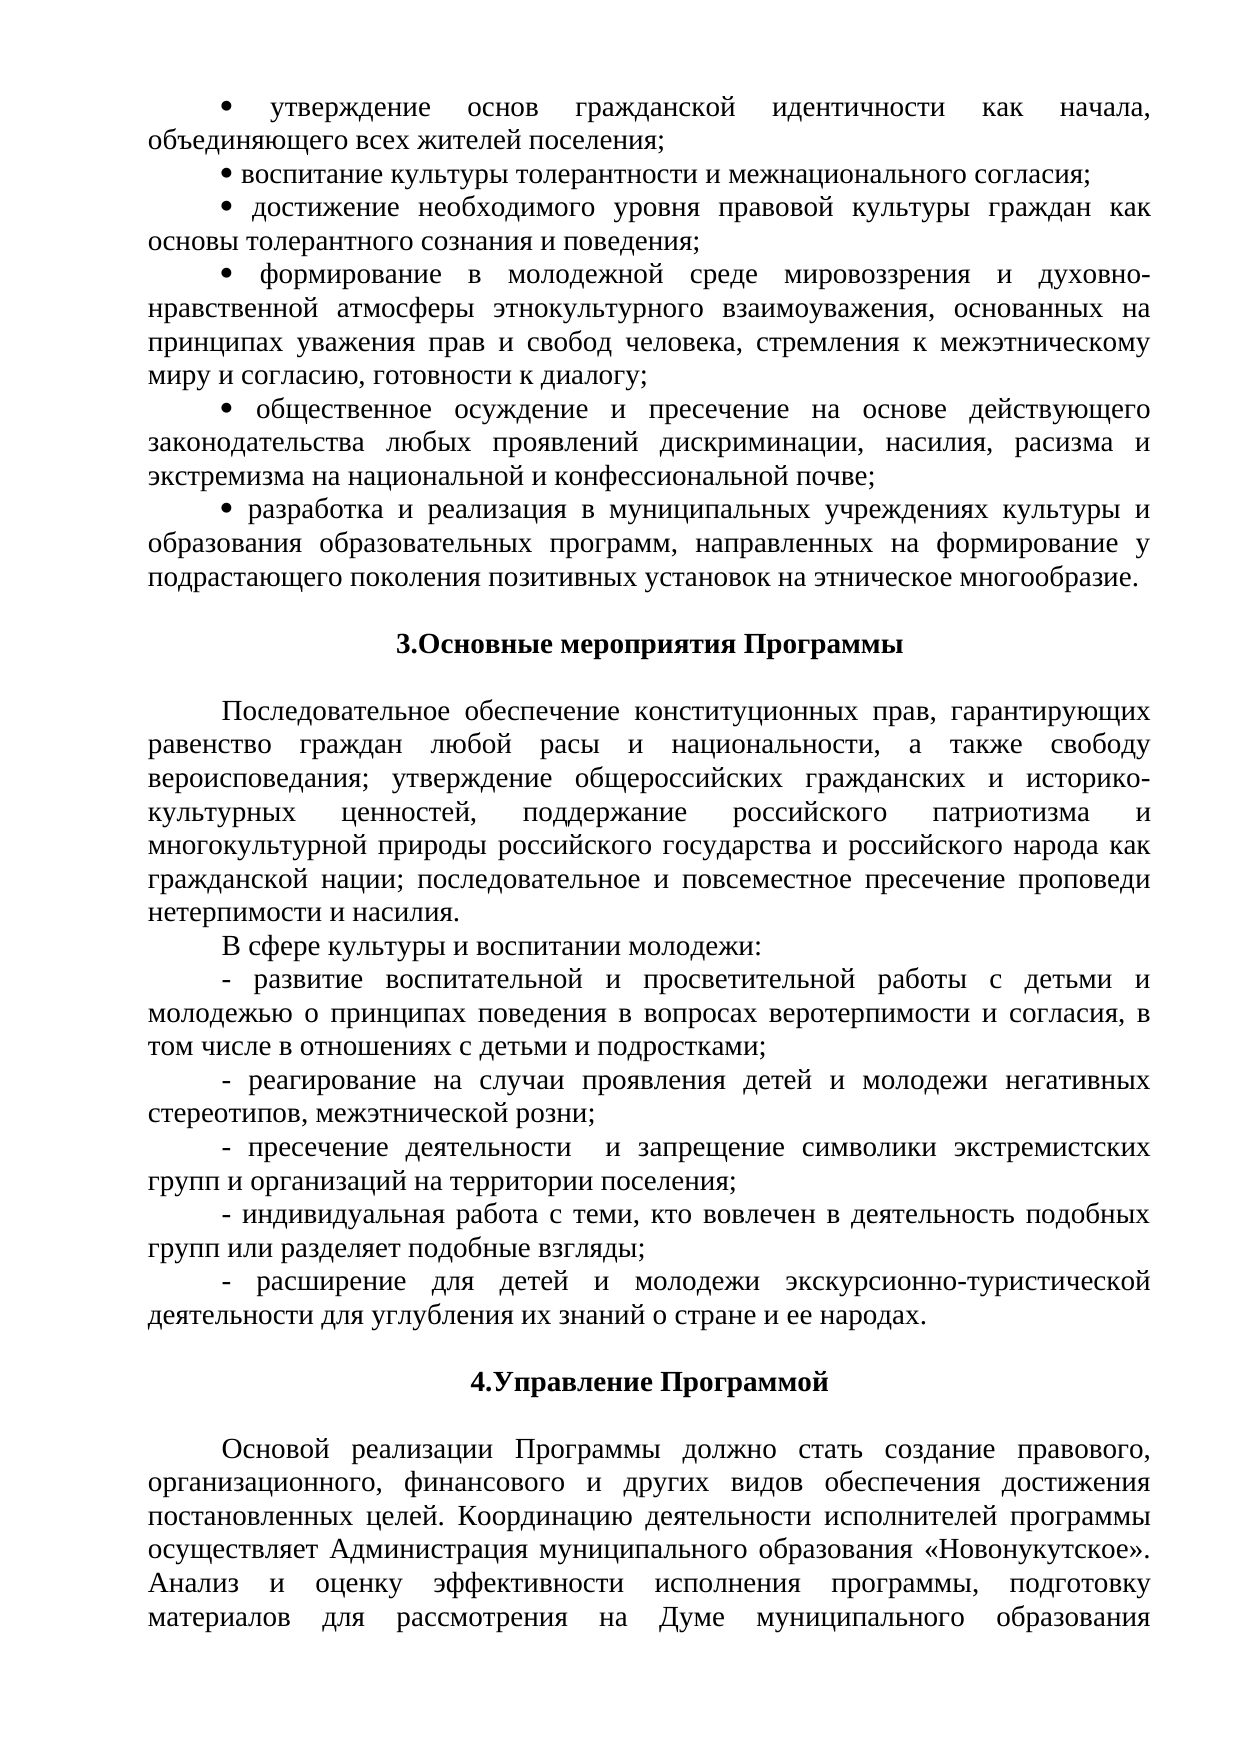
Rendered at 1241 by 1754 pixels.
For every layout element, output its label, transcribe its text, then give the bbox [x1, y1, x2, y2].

text В сфере культуры и воспитании молодежи: [148, 928, 1152, 961]
text 4.Управление Программой [148, 1364, 1152, 1397]
text - пресечение деятельности и запрещение символики экстремистских групп и организаций на территории поселения; [148, 1129, 1152, 1196]
text общественное осуждение и пресечение на основе действующего законодательства любых проявлений дискриминации, насилия, расизма и экстремизма на национальной и конфессиональной почве; [148, 391, 1152, 492]
text - расширение для детей и молодежи экскурсионно-туристической деятельности для углубления их знаний о стране и ее народах. [148, 1263, 1152, 1330]
text - индивидуальная работа с теми, кто вовлечен в деятельность подобных групп или разделяет подобные взгляды; [148, 1196, 1152, 1263]
text утверждение основ гражданской идентичности как начала, объединяющего всех жителей поселения; [148, 89, 1152, 156]
text достижение необходимого уровня правовой культуры граждан как основы толерантного сознания и поведения; [148, 189, 1152, 257]
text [148, 1431, 1152, 1632]
text - развитие воспитательной и просветительной работы с детьми и молодежью о принципах поведения в вопросах веротерпимости и согласия, в том числе в отношениях с детьми и подростками; [148, 961, 1152, 1062]
text воспитание культуры толерантности и межнационального согласия; [148, 156, 1152, 189]
text разработка и реализация в муниципальных учреждениях культуры и образования образовательных программ, направленных на формирование у подрастающего поколения позитивных установок на этническое многообразие. [148, 492, 1152, 592]
text - реагирование на случаи проявления детей и молодежи негативных стереотипов, межэтнической розни; [148, 1062, 1152, 1129]
text Последовательное обеспечение конституционных прав, гарантирующих равенство граждан любой расы и национальности, а также свободу вероисповедания; утверждение общероссийских гражданских и историко-культурных ценностей, поддержание российского патриотизма и многокультурной природы российского государства и российского народа как гражданской нации; последовательное и повсеместное пресечение проповеди нетерпимости и насилия. [148, 693, 1152, 928]
text формирование в молодежной среде мировоззрения и духовно-нравственной атмосферы этнокультурного взаимоуважения, основанных на принципах уважения прав и свобод человека, стремления к межэтническому миру и согласию, готовности к диалогу; [148, 257, 1152, 391]
text 3.Основные мероприятия Программы [148, 626, 1152, 659]
